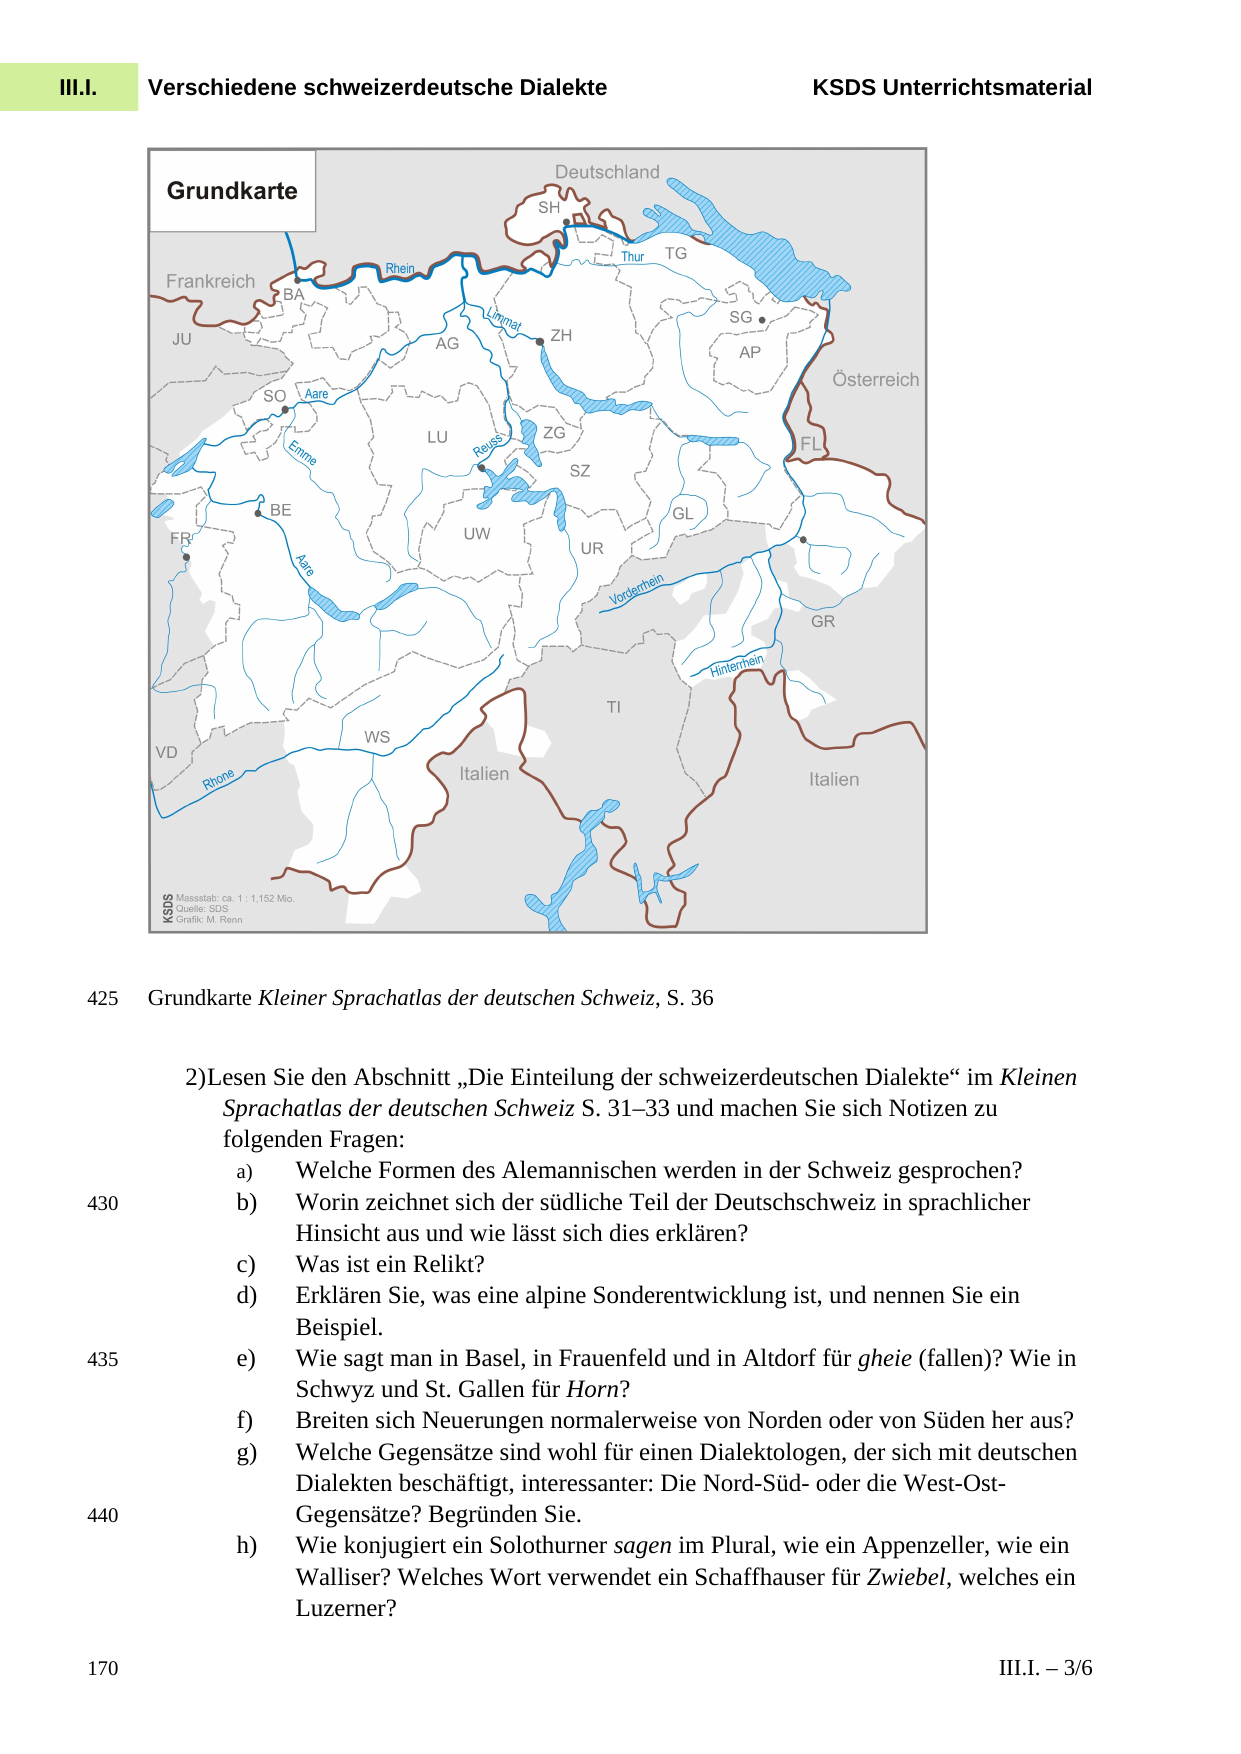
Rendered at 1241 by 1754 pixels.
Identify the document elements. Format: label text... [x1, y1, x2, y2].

picture [0, 63, 141, 111]
list Welche Formen des Alemannischen werden in der Schweiz gesprochen? [236, 1154, 1093, 1185]
list Welche Gegensätze sind wohl für einen Dialektologen, der sich mit deutschen Dialekten beschäftigt, interessanter: Die Nord-Süd- oder die West-Ost-Gegensätze? Begründen Sie. [236, 1435, 1093, 1529]
list Lesen Sie den Abschnitt „Die Einteilung der schweizerdeutschen Dialekte“ im Kleinen Sprachatlas der deutschen Schweiz S. 31–33 und machen Sie sich Notizen zu folgenden Fragen: [185, 1060, 1093, 1154]
text Grundkarte Kleiner Sprachatlas der deutschen Schweiz, S. 36 [148, 984, 1093, 1010]
list Worin zeichnet sich der südliche Teil der Deutschschweiz in sprachlicher Hinsicht aus und wie lässt sich dies erklären? [236, 1185, 1093, 1247]
list Erklären Sie, was eine alpine Sonderentwicklung ist, und nennen Sie ein Beispiel. [236, 1279, 1093, 1341]
picture [147, 147, 928, 934]
list Wie sagt man in Basel, in Frauenfeld und in Altdorf für gheie (fallen)? Wie in Schwyz und St. Gallen für Horn? [236, 1341, 1093, 1404]
list Wie konjugiert ein Solothurner sagen im Plural, wie ein Appenzeller, wie ein Walliser? Welches Wort verwendet ein Schaffhauser für Zwiebel, welches ein Luzerner? [236, 1529, 1093, 1622]
list Breiten sich Neuerungen normalerweise von Norden oder von Süden her aus? [236, 1404, 1093, 1435]
list Was ist ein Relikt? [236, 1247, 1093, 1279]
